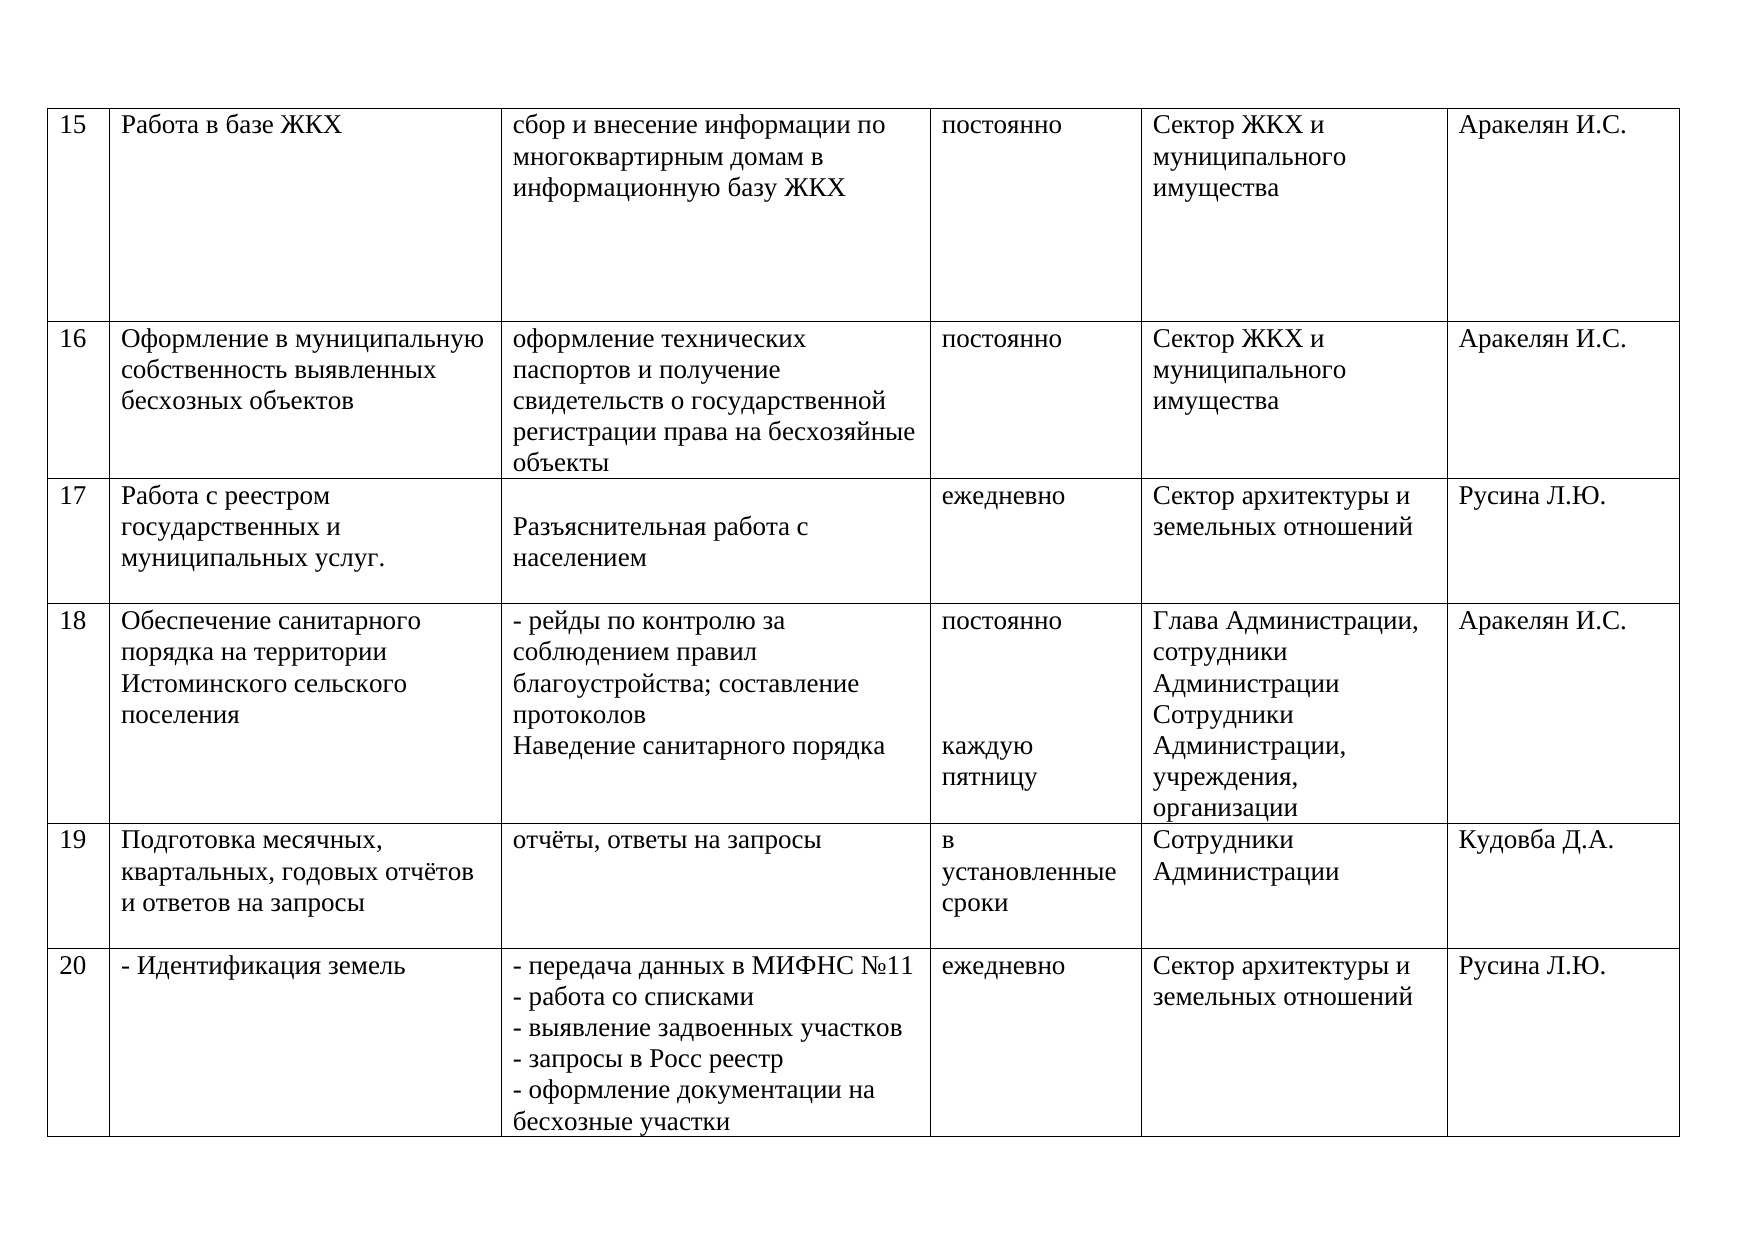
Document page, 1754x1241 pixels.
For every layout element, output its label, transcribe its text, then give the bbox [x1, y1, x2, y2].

table_cell 16 [48, 322, 109, 478]
table_cell Подготовка месячных, квартальных, годовых отчётов и ответов на запросы [110, 824, 501, 948]
table_cell Сектор ЖКХ и муниципального имущества [1142, 109, 1447, 321]
table_cell Оформление в муниципальную собственность выявленных бесхозных объектов [110, 322, 501, 478]
table_cell Сектор архитектуры и земельных отношений [1142, 949, 1447, 1136]
table_cell - Идентификация земель [110, 949, 501, 1136]
table_cell Русина Л.Ю. [1448, 949, 1679, 1136]
table_cell оформление технических паспортов и получение свидетельств о государственной регистрации права на бесхозяйные объекты [502, 322, 930, 478]
table_cell Сектор ЖКХ и муниципального имущества [1142, 322, 1447, 478]
table_cell Аракелян И.С. [1448, 109, 1679, 321]
table_cell Глава Администрации, сотрудники Администрации Сотрудники Администрации, учреждения, организации [1142, 604, 1447, 822]
table_cell постоянно [931, 109, 1141, 321]
table_cell Кудовба Д.А. [1448, 824, 1679, 948]
table_cell - передача данных в МИФНС №11 - работа со списками - выявление задвоенных участков - запросы в Росс реестр - оформление документации на бесхозные участки [502, 949, 930, 1136]
table_cell Разъяснительная работа с населением [502, 479, 930, 603]
table_cell ежедневно [931, 479, 1141, 603]
table_cell 15 [48, 109, 109, 321]
table_cell сбор и внесение информации по многоквартирным домам в информационную базу ЖКХ [502, 109, 930, 321]
table_cell Аракелян И.С. [1448, 322, 1679, 478]
table_cell 19 [48, 824, 109, 948]
table_cell Работа в базе ЖКХ [110, 109, 501, 321]
table_cell 18 [48, 604, 109, 822]
table_cell постоянно каждую пятницу [931, 604, 1141, 822]
table_cell 20 [48, 949, 109, 1136]
table_cell Обеспечение санитарного порядка на территории Истоминского сельского поселения [110, 604, 501, 822]
table_cell отчёты, ответы на запросы [502, 824, 930, 948]
table_cell Сектор архитектуры и земельных отношений [1142, 479, 1447, 603]
table_cell - рейды по контролю за соблюдением правил благоустройства; составление протоколов Наведение санитарного порядка [502, 604, 930, 822]
table_cell 17 [48, 479, 109, 603]
table_cell Работа с реестром государственных и муниципальных услуг. [110, 479, 501, 603]
table_cell постоянно [931, 322, 1141, 478]
table_cell Аракелян И.С. [1448, 604, 1679, 822]
table_cell Сотрудники Администрации [1142, 824, 1447, 948]
table_cell Русина Л.Ю. [1448, 479, 1679, 603]
table_cell ежедневно [931, 949, 1141, 1136]
table_cell в установленные сроки [931, 824, 1141, 948]
